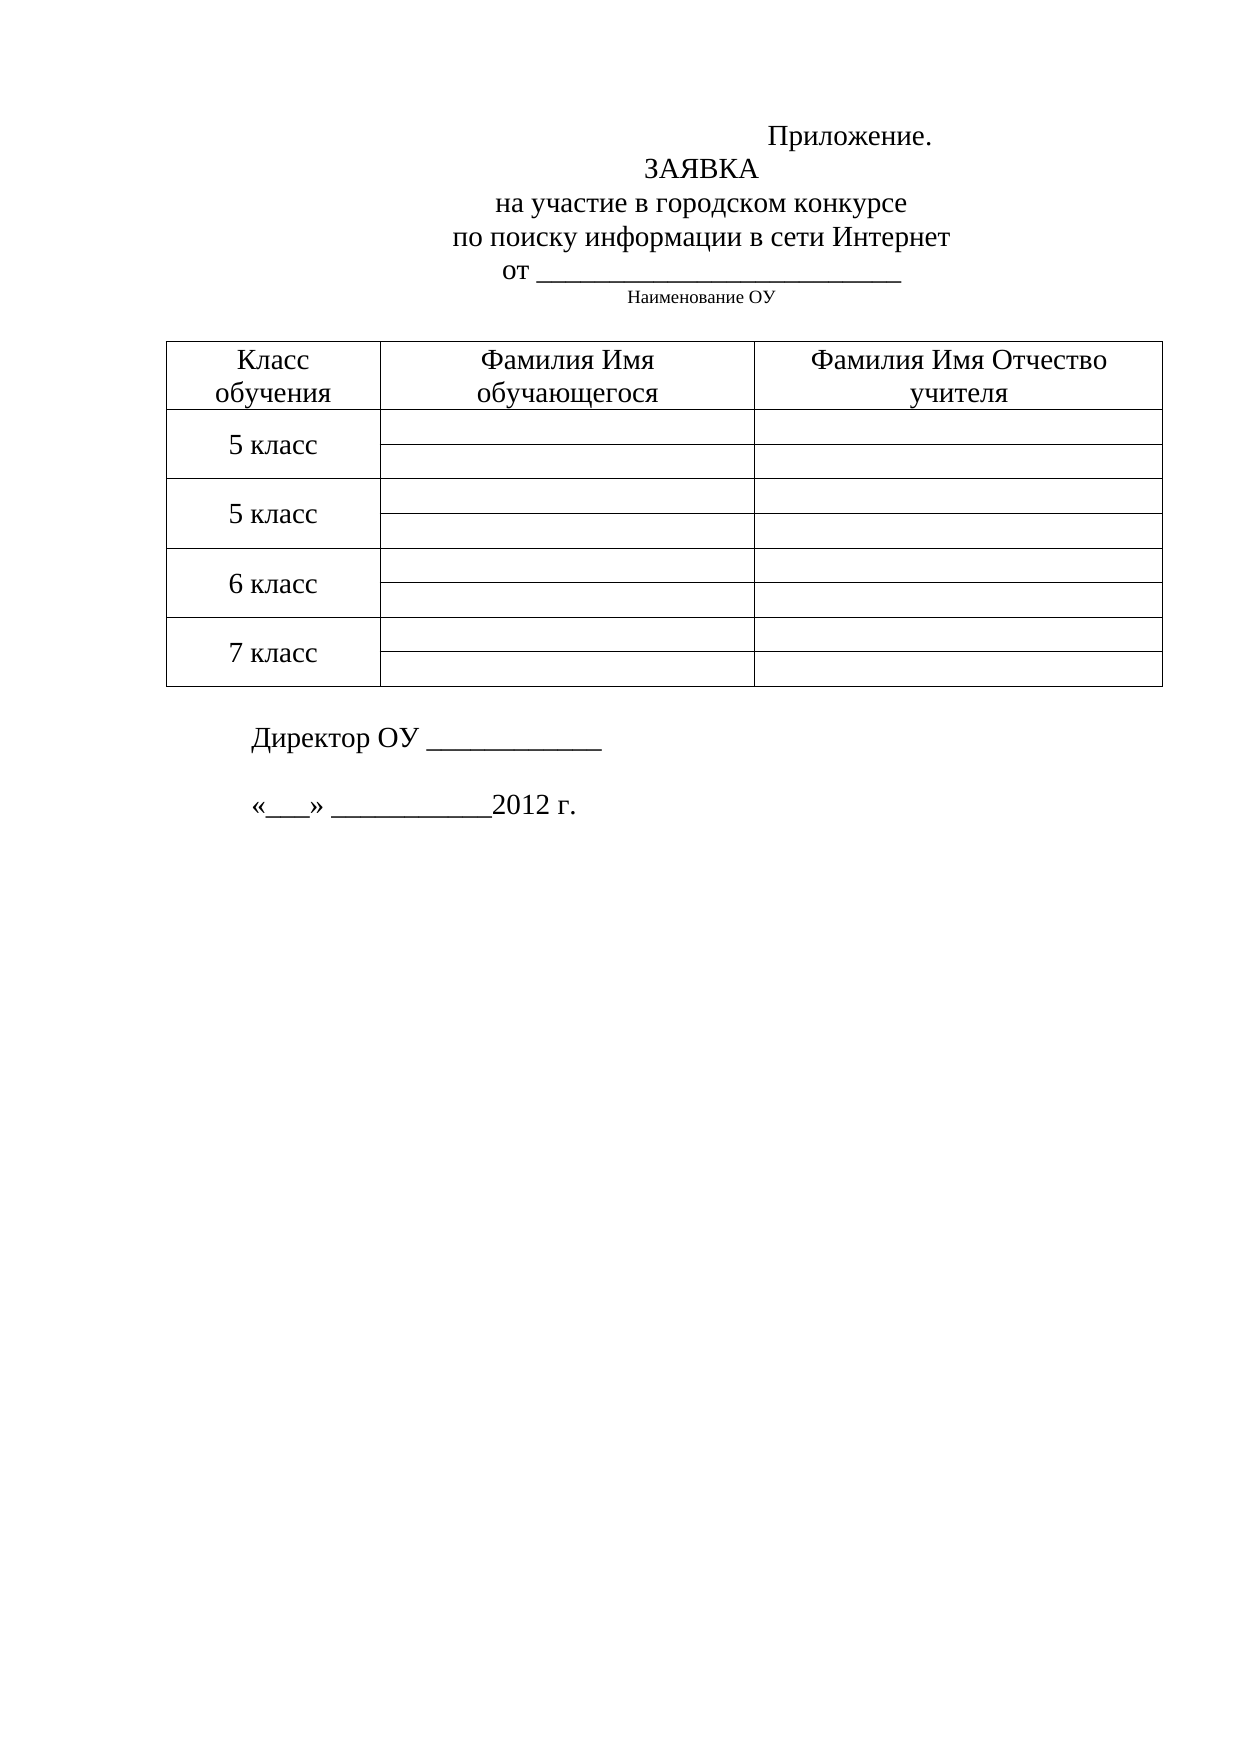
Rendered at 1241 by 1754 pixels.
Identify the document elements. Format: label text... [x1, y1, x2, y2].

table_cell [381, 514, 754, 547]
text Наименование ОУ [177, 286, 1152, 307]
text на участие в городском конкурсе [177, 185, 1152, 219]
table_cell [381, 652, 754, 686]
table_cell [755, 549, 1162, 582]
table_cell 5 класс [167, 410, 380, 478]
table_cell [755, 583, 1162, 617]
table_cell [755, 618, 1162, 651]
table_header Класс обучения [167, 342, 380, 409]
table_cell 6 класс [167, 549, 380, 617]
text от _________________________ [177, 252, 1152, 286]
table_cell [381, 410, 754, 444]
table_cell [755, 445, 1162, 478]
text Приложение. [177, 118, 1152, 152]
text по поиску информации в сети Интернет [177, 219, 1152, 252]
table_cell [755, 479, 1162, 513]
text Директор ОУ ____________ [177, 720, 1152, 754]
table_cell [381, 549, 754, 582]
table_cell [755, 410, 1162, 444]
table_cell 5 класс [167, 479, 380, 547]
text «___» ___________2012 г. [177, 787, 1152, 821]
table_cell [381, 445, 754, 478]
table_cell [381, 583, 754, 617]
table_header Фамилия Имя обучающегося [381, 342, 754, 409]
table_cell [755, 652, 1162, 686]
table_cell 7 класс [167, 618, 380, 686]
table_cell [755, 514, 1162, 547]
table_header Фамилия Имя Отчество учителя [755, 342, 1162, 409]
table_cell [381, 479, 754, 513]
text ЗАЯВКА [177, 152, 1152, 185]
table_cell [381, 618, 754, 651]
